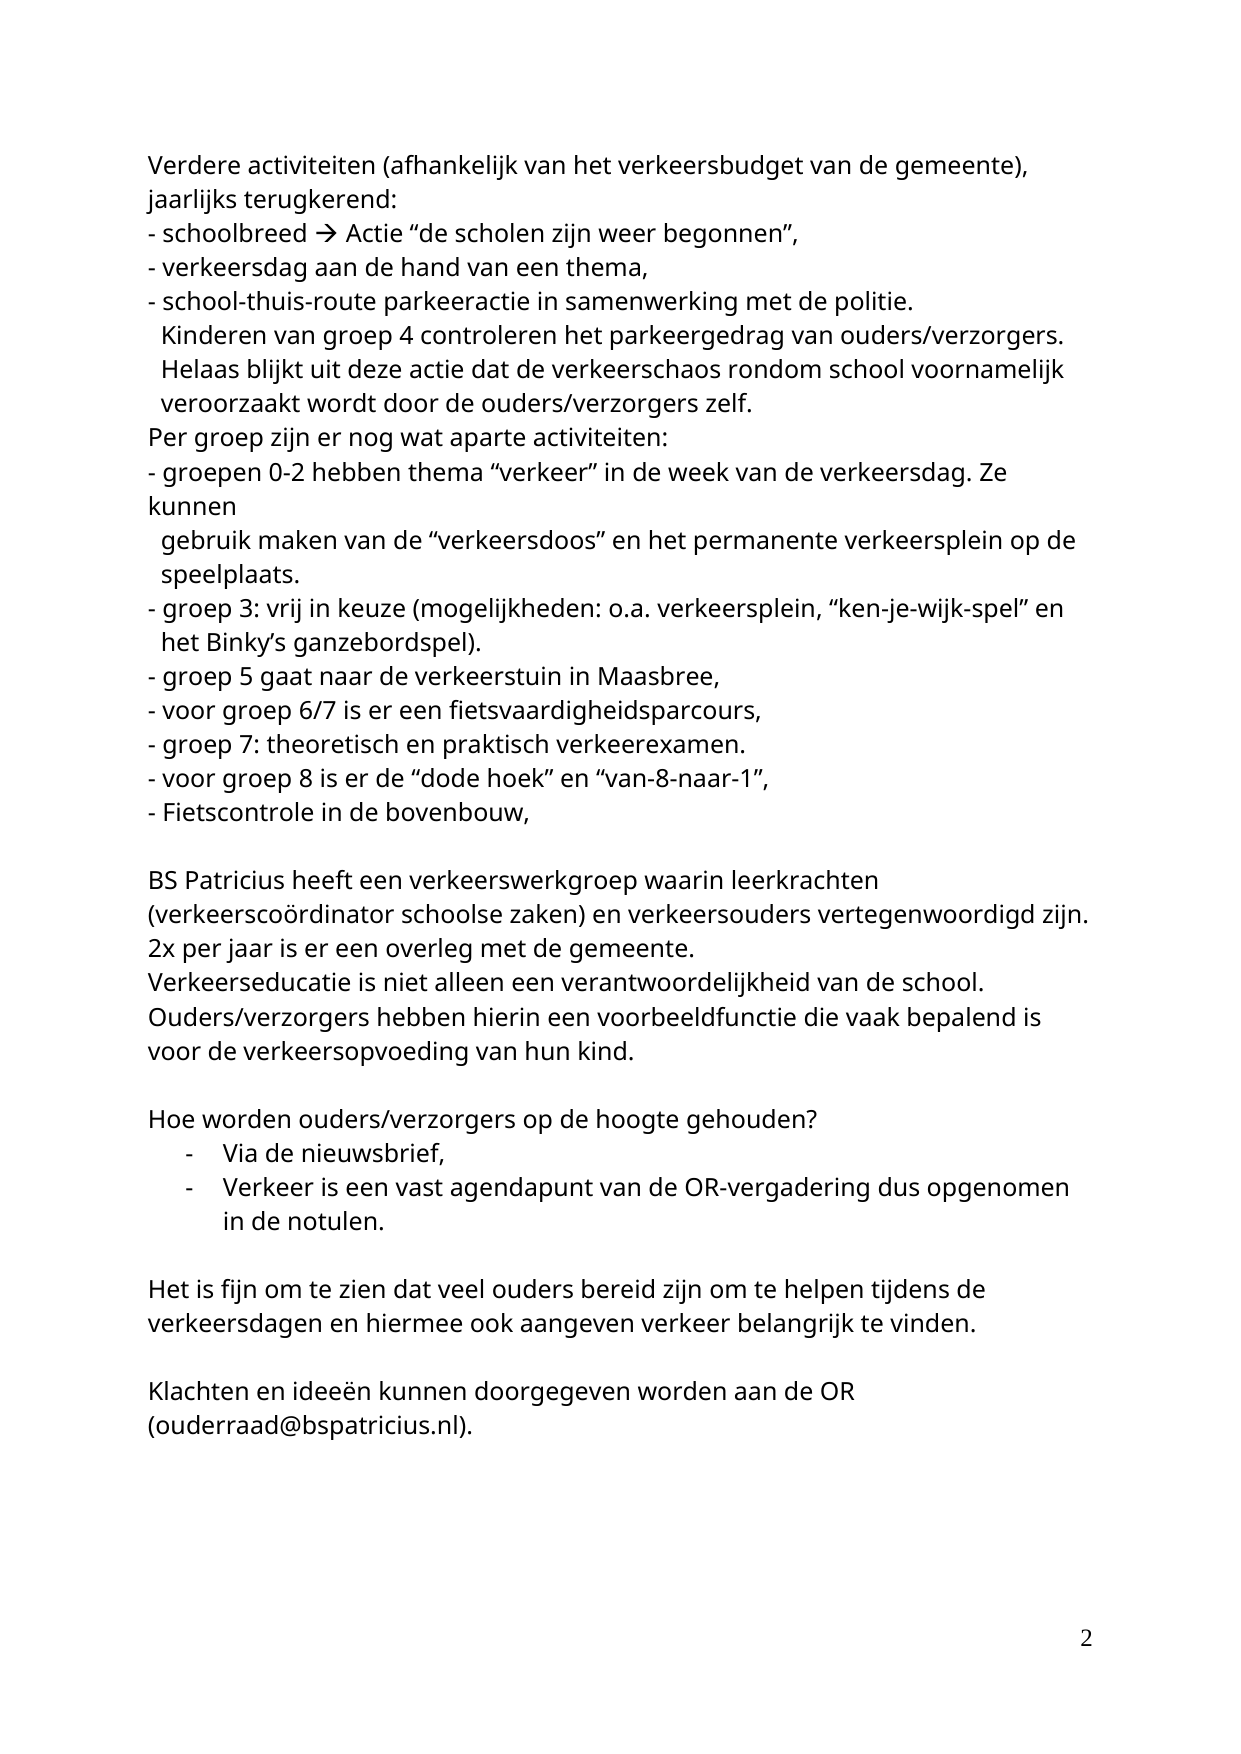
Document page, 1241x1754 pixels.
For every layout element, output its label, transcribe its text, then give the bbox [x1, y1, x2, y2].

text jaarlijks terugkerend: [148, 182, 1093, 216]
text - school-thuis-route parkeeractie in samenwerking met de politie. [148, 284, 1093, 318]
text - groep 5 gaat naar de verkeerstuin in Maasbree, [148, 658, 1093, 693]
text Verkeerseducatie is niet alleen een verantwoordelijkheid van de school. Ouders/verzorgers hebben hierin een voorbeeldfunctie die vaak bepalend is voor de verkeersopvoeding van hun kind. [148, 965, 1093, 1067]
text - groepen 0-2 hebben thema “verkeer” in de week van de verkeersdag. Ze kunnen [148, 454, 1093, 522]
text Verdere activiteiten (afhankelijk van het verkeersbudget van de gemeente), [148, 148, 1093, 182]
text Hoe worden ouders/verzorgers op de hoogte gehouden? [148, 1101, 1093, 1135]
text Helaas blijkt uit deze actie dat de verkeerschaos rondom school voornamelijk [148, 352, 1093, 386]
text Kinderen van groep 4 controleren het parkeergedrag van ouders/verzorgers. [148, 318, 1093, 352]
list Verkeer is een vast agendapunt van de OR-vergadering dus opgenomen in de notulen. [185, 1169, 1093, 1238]
text 2x per jaar is er een overleg met de gemeente. [148, 931, 1093, 965]
text het Binky’s ganzebordspel). [148, 624, 1093, 658]
text - voor groep 6/7 is er een fietsvaardigheidsparcours, [148, 693, 1093, 727]
text gebruik maken van de “verkeersdoos” en het permanente verkeersplein op de [148, 522, 1093, 556]
text Het is fijn om te zien dat veel ouders bereid zijn om te helpen tijdens de verkeersdagen en hiermee ook aangeven verkeer belangrijk te vinden. [148, 1272, 1093, 1340]
text - verkeersdag aan de hand van een thema, [148, 250, 1093, 284]
text - groep 7: theoretisch en praktisch verkeerexamen. [148, 727, 1093, 761]
list Via de nieuwsbrief, [185, 1135, 1093, 1169]
text - groep 3: vrij in keuze (mogelijkheden: o.a. verkeersplein, “ken-je-wijk-spel” en [148, 590, 1093, 624]
text - schoolbreed Actie “de scholen zijn weer begonnen”, [148, 216, 1093, 250]
text Per groep zijn er nog wat aparte activiteiten: [148, 420, 1093, 454]
text veroorzaakt wordt door de ouders/verzorgers zelf. [148, 386, 1093, 420]
text - Fietscontrole in de bovenbouw, [148, 795, 1093, 829]
text BS Patricius heeft een verkeerswerkgroep waarin leerkrachten (verkeerscoördinator schoolse zaken) en verkeersouders vertegenwoordigd zijn. [148, 863, 1093, 931]
text speelplaats. [148, 556, 1093, 590]
text - voor groep 8 is er de “dode hoek” en “van-8-naar-, [148, 761, 1093, 795]
text Klachten en ideeën kunnen doorgegeven worden aan de OR (ouderraad@bspatricius.nl). [148, 1374, 1093, 1442]
